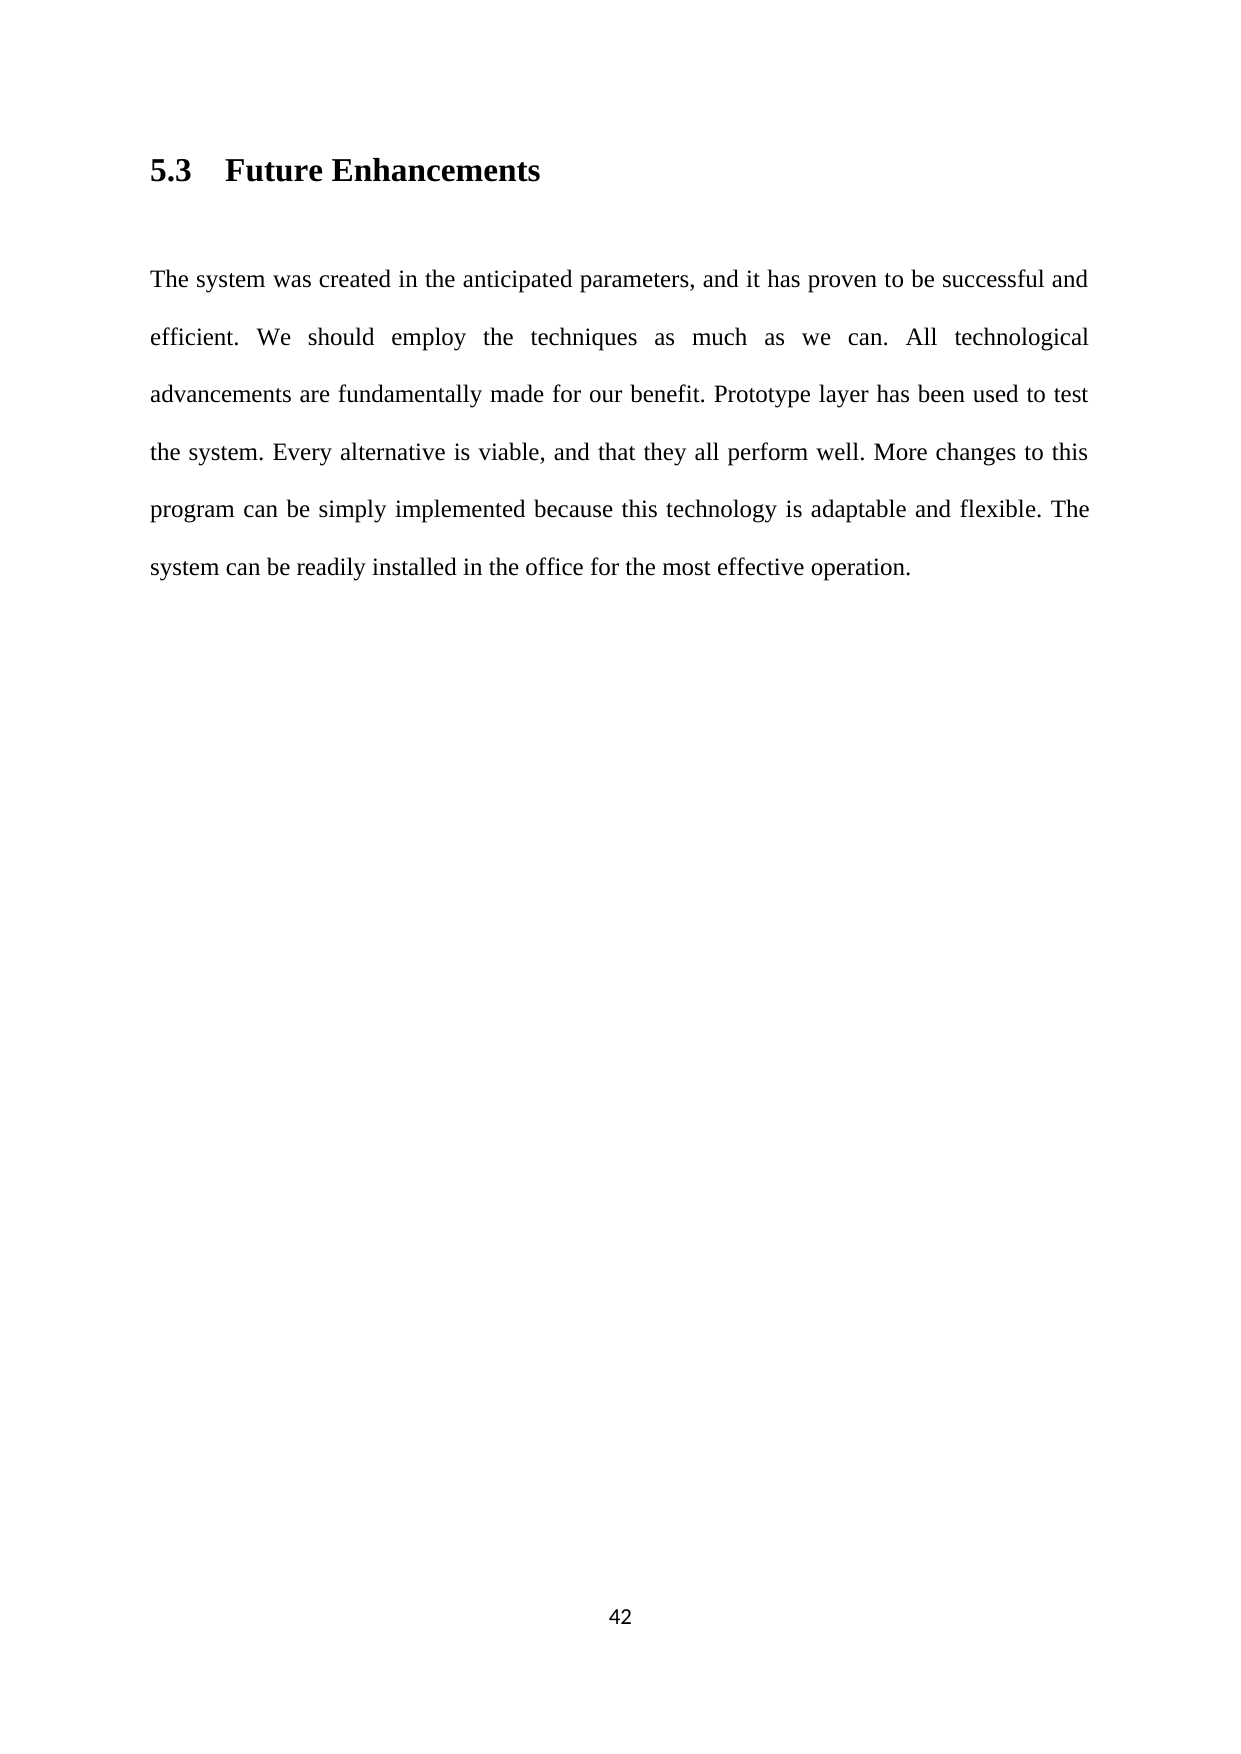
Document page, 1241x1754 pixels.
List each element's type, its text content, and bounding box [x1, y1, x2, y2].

subtitle The system was created in the anticipated parameters, and it has proven to be successful and efficient. We should employ the techniques as much as we can. All technological advancements are fundamentally made for our benefit. Prototype layer has been used to test the system. Every alternative is viable, and that they all perform well. More changes to this program can be simply implemented because this technology is adaptable and flexible. The system can be readily installed in the office for the most effective operation. [150, 264, 1090, 580]
subtitle 5.3 Future Enhancements [150, 150, 1090, 188]
